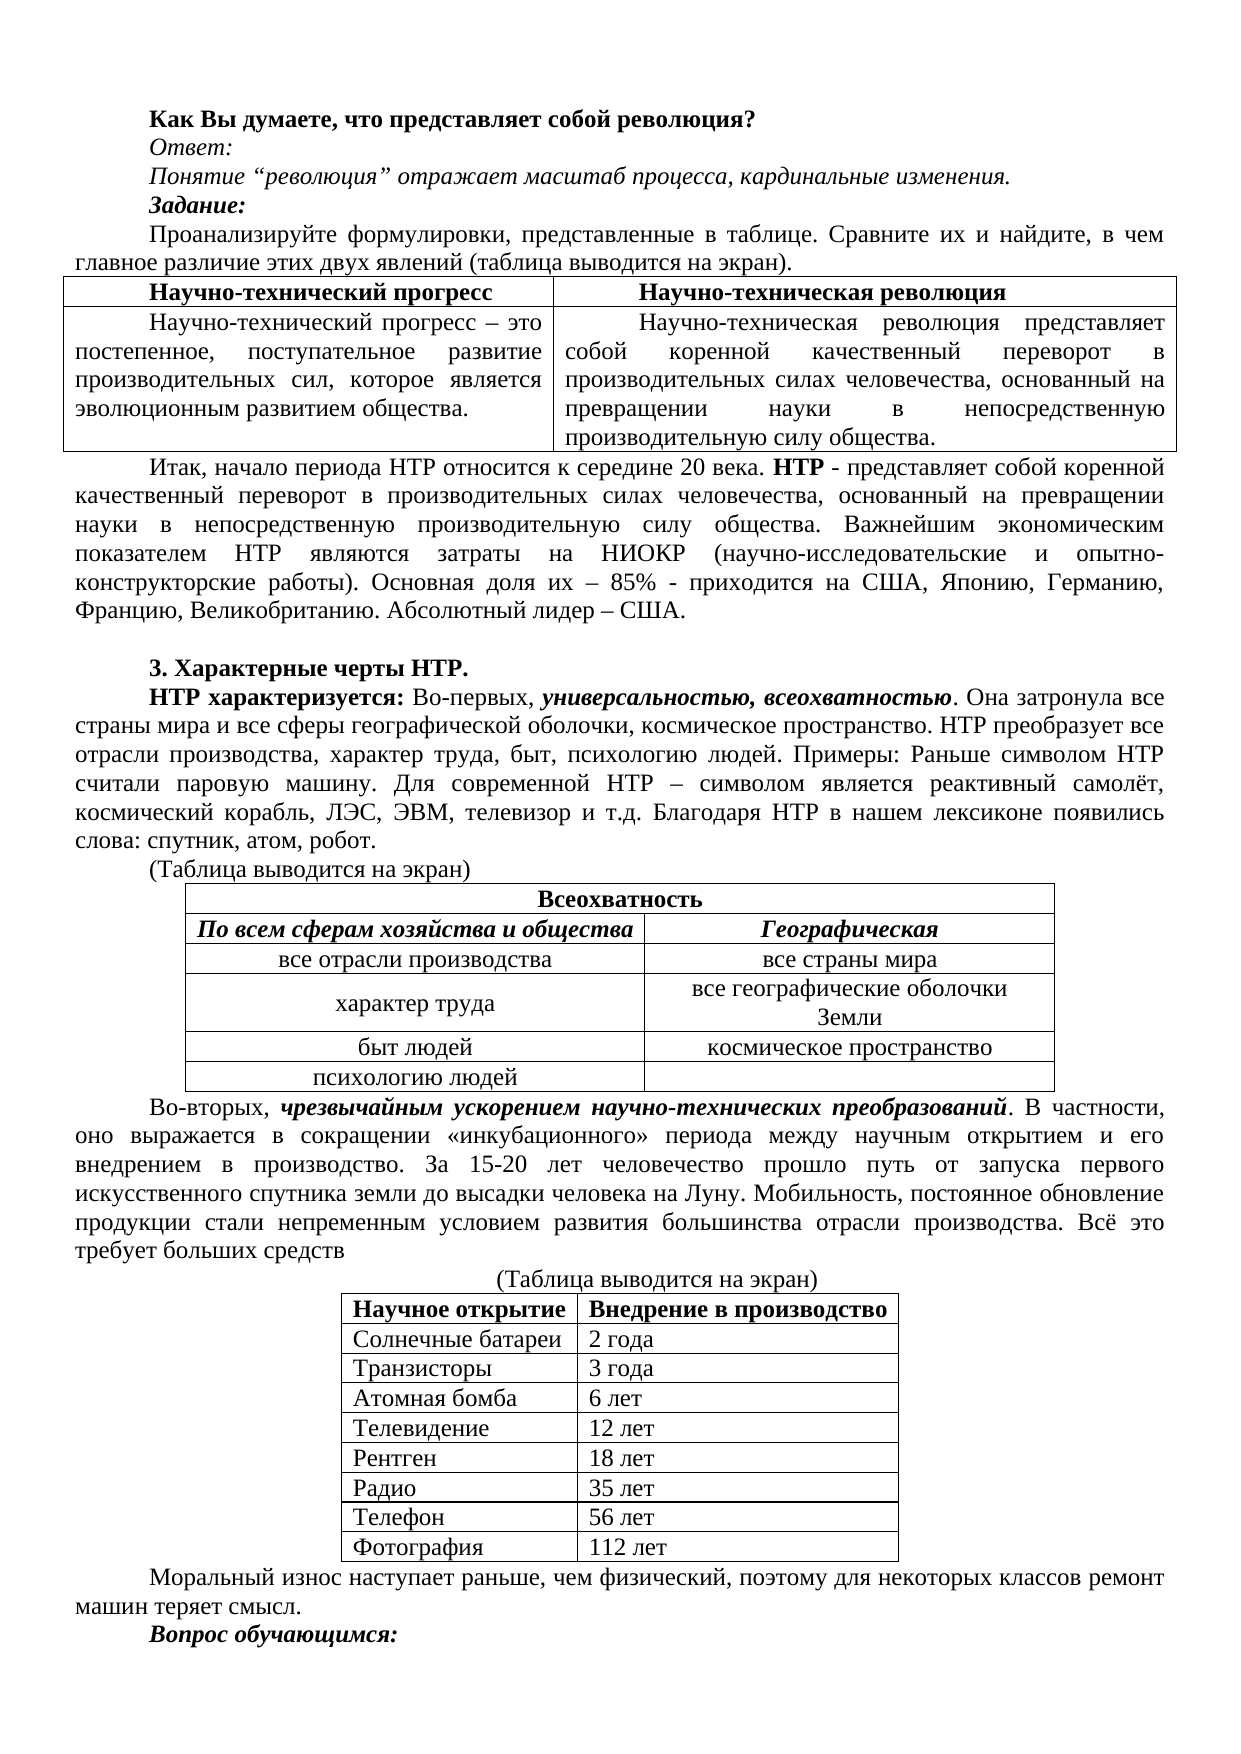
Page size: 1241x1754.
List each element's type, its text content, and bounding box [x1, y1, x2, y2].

table_cell Телефон [342, 1503, 577, 1531]
table_cell Научно-техническая революция представляет собой коренной качественный переворот в производительных силах человечества, основанный на превращении науки в непосредственную производительную силу общества. [554, 307, 1176, 451]
table_cell 2 года [578, 1324, 898, 1352]
text НТР характеризуется: Во-первых, универсальностью, всеохватностью. Она затронула все страны мира и все сферы географической оболочки, космическое пространство. НТР преобразует все отрасли производства, характер труда, быт, психологию людей. Примеры: Раньше символом НТР считали паровую машину. Для современной НТР – символом является реактивный самолёт, космический корабль, ЛЭС, ЭВМ, телевизор и т.д. Благодаря НТР в нашем лексиконе появились слова: спутник, атом, робот. [75, 682, 1165, 854]
table_cell [645, 1062, 1054, 1091]
table_header Всеохватность [186, 884, 1054, 913]
text Ответ: [75, 132, 1165, 161]
table_cell Рентген [342, 1443, 577, 1472]
table_header Научно-технический прогресс [64, 277, 553, 306]
table_cell Фотография [342, 1532, 577, 1561]
text Моральный износ наступает раньше, чем физический, поэтому для некоторых классов ремонт машин теряет смысл. [75, 1562, 1165, 1619]
table_cell 35 лет [578, 1473, 898, 1501]
table_cell Транзисторы [342, 1354, 577, 1382]
table_cell 3 года [578, 1354, 898, 1382]
table_header Внедрение в производство [578, 1294, 898, 1323]
table_cell 12 лет [578, 1413, 898, 1442]
table_cell По всем сферам хозяйства и общества [186, 914, 644, 943]
text (Таблица выводится на экран) [75, 854, 1165, 883]
table_cell все отрасли производства [186, 944, 644, 972]
text 3. Характерные черты НТР. [75, 653, 1165, 682]
table_cell Научно-технический прогресс – это постепенное, поступательное развитие производительных сил, которое является эволюционным развитием общества. [64, 307, 553, 451]
table_cell все географические оболочки Земли [645, 974, 1054, 1031]
table_cell Радио [342, 1473, 577, 1501]
text Задание: [75, 190, 1165, 219]
table_cell 56 лет [578, 1503, 898, 1531]
table_cell Географическая [645, 914, 1054, 943]
table_cell все страны мира [645, 944, 1054, 972]
text Понятие “революция” отражает масштаб процесса, кардинальные изменения. [75, 161, 1165, 190]
text Как Вы думаете, что представляет собой революция? [75, 104, 1165, 132]
text Во-вторых, чрезвычайным ускорением научно-технических преобразований. В частности, оно выражается в сокращении «инкубационного» периода между научным открытием и его внедрением в производство. За 15-20 лет человечество прошло путь от запуска первого искусственного спутника земли до высадки человека на Луну. Мобильность, постоянное обновление продукции стали непременным условием развития большинства отрасли производства. Всё это требует больших средств [75, 1092, 1165, 1264]
text Проанализируйте формулировки, представленные в таблице. Сравните их и найдите, в чем главное различие этих двух явлений (таблица выводится на экран). [75, 219, 1165, 276]
table_cell Атомная бомба [342, 1383, 577, 1412]
table_cell быт людей [186, 1032, 644, 1061]
table_cell космическое пространство [645, 1032, 1054, 1061]
table_cell характер труда [186, 974, 644, 1031]
text Вопрос обучающимся: [75, 1619, 1165, 1648]
table_header Научное открытие [342, 1294, 577, 1323]
table_cell Телевидение [342, 1413, 577, 1442]
table_cell психологию людей [186, 1062, 644, 1091]
table_cell Солнечные батареи [342, 1324, 577, 1352]
table_cell 6 лет [578, 1383, 898, 1412]
table_cell 18 лет [578, 1443, 898, 1472]
text Итак, начало периода НТР относится к середине 20 века. НТР - представляет собой коренной качественный переворот в производительных силах человечества, основанный на превращении науки в непосредственную производительную силу общества. Важнейшим экономическим показателем НТР являются затраты на НИОКР (научно-исследовательские и опытно-конструкторские работы). Основная доля их – 85% - приходится на США, Японию, Германию, Францию, Великобританию. Абсолютный лидер – США. [75, 452, 1165, 624]
table_header Научно-техническая революция [554, 277, 1176, 306]
text (Таблица выводится на экран) [75, 1264, 1165, 1293]
table_cell 112 лет [578, 1532, 898, 1561]
